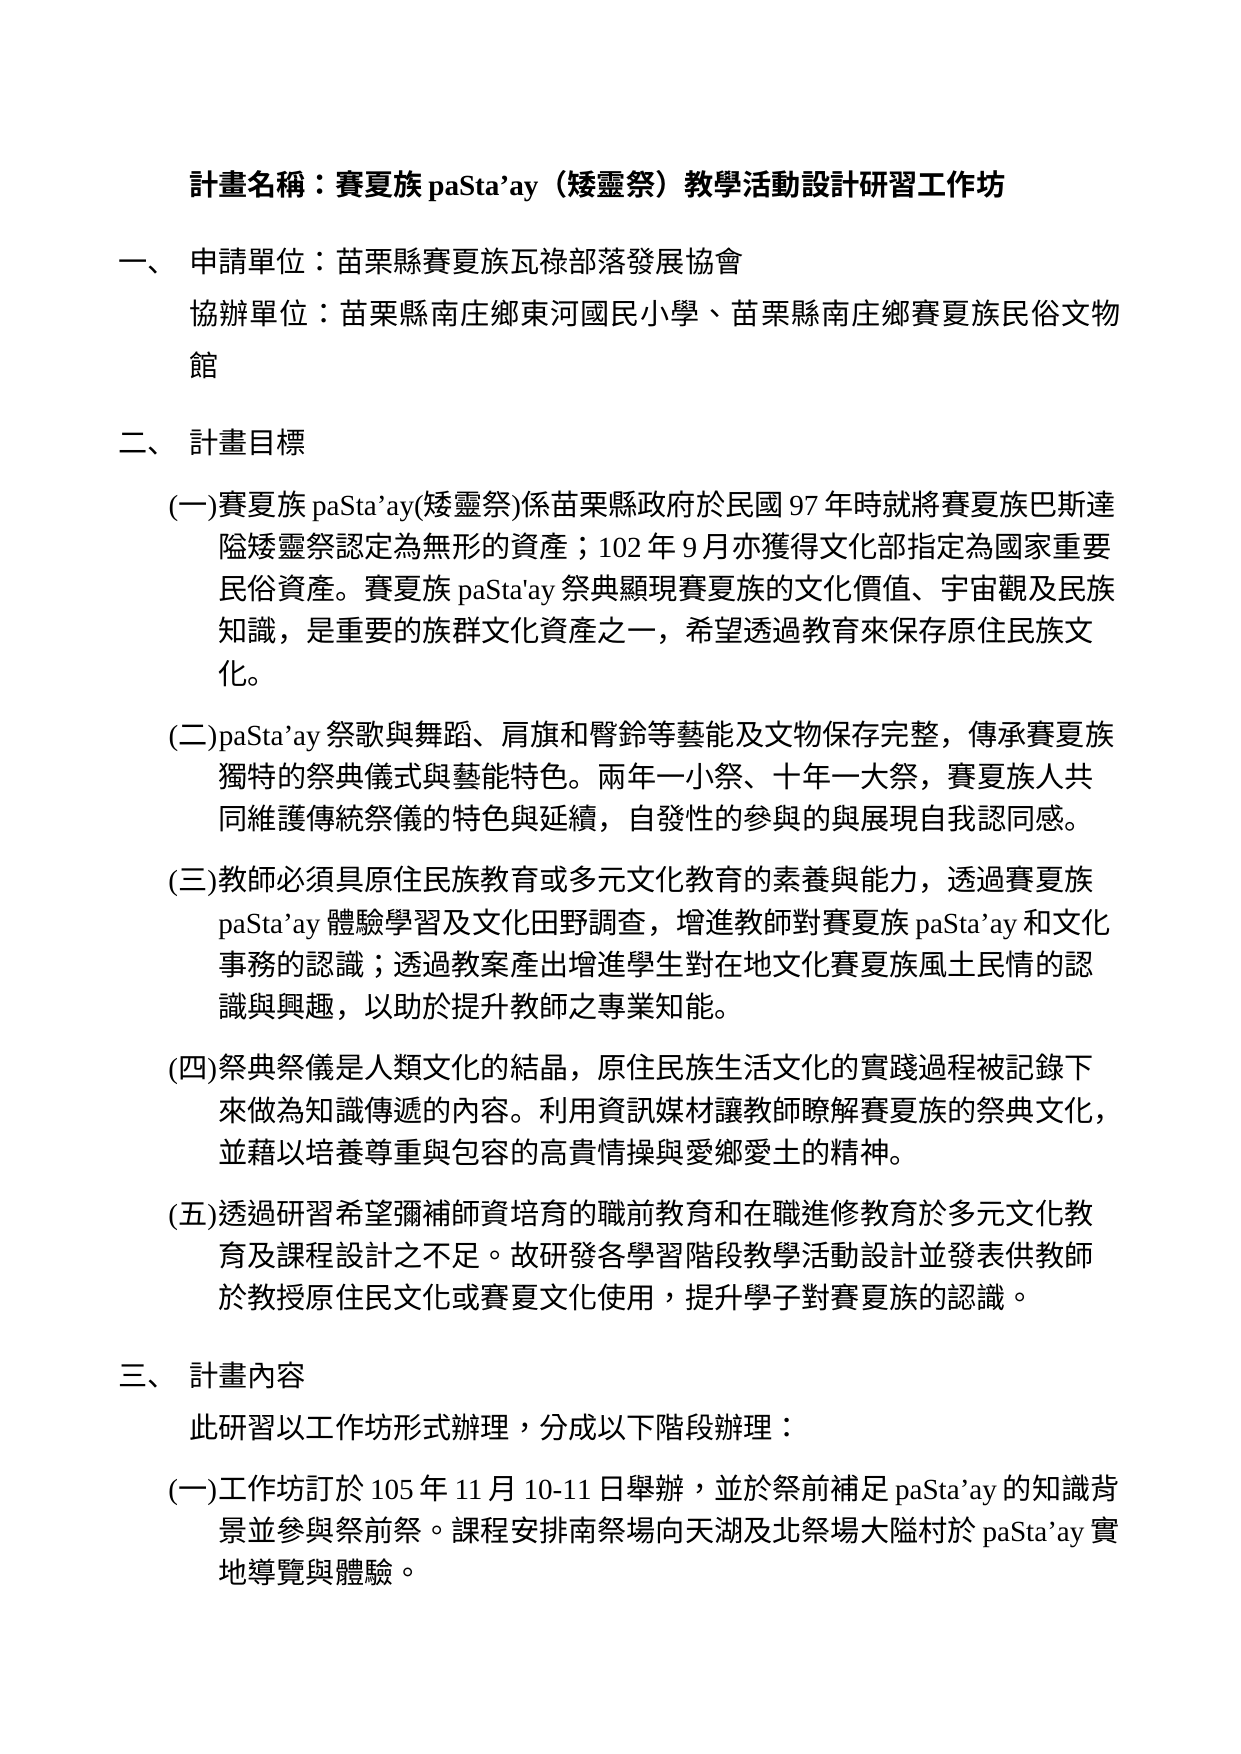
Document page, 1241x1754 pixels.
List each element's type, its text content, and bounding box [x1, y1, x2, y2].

subtitle 計畫內容 此研習以工作坊形式辦理，分成以下階段辦理： [118, 1342, 1122, 1447]
subtitle 申請單位：苗栗縣賽夏族瓦祿部落發展協會 協辦單位：苗栗縣南庄鄉東河國民小學、苗栗縣南庄鄉賽夏族民俗文物館 [118, 229, 1122, 385]
list 工作坊訂於105年11月10-11日舉辦，並於祭前補足paSta’ay的知識背景並參與祭前祭。課程安排南祭場向天湖及北祭場大隘村於paSta’ay實地導覽與體驗。 [168, 1465, 1122, 1592]
list 透過研習希望彌補師資培育的職前教育和在職進修教育於多元文化教育及課程設計之不足。故研發各學習階段教學活動設計並發表供教師於教授原住民文化或賽夏文化使用，提升學子對賽夏族的認識。 [168, 1191, 1122, 1317]
list paSta’ay祭歌與舞蹈、肩旗和臀鈴等藝能及文物保存完整，傳承賽夏族獨特的祭典儀式與藝能特色。兩年一小祭、十年一大祭，賽夏族人共同維護傳統祭儀的特色與延續，自發性的參與的與展現自我認同感。 [168, 711, 1122, 838]
list 教師必須具原住民族教育或多元文化教育的素養與能力，透過賽夏族paSta’ay體驗學習及文化田野調查，增進教師對賽夏族paSta’ay和文化事務的認識；透過教案產出增進學生對在地文化賽夏族風土民情的認識與興趣，以助於提升教師之專業知能。 [168, 857, 1122, 1026]
list 賽夏族paSta’ay(矮靈祭)係苗栗縣政府於民國97年時就將賽夏族巴斯達隘矮靈祭認定為無形的資產；102年9月亦獲得文化部指定為國家重要民俗資產。賽夏族paSta'ay祭典顯現賽夏族的文化價值、宇宙觀及民族知識，是重要的族群文化資產之一，希望透過教育來保存原住民族文化。 [168, 481, 1122, 693]
subtitle 計畫目標 [118, 410, 1122, 462]
list 祭典祭儀是人類文化的結晶，原住民族生活文化的實踐過程被記錄下來做為知識傳遞的內容。利用資訊媒材讓教師瞭解賽夏族的祭典文化，並藉以培養尊重與包容的高貴情操與愛鄉愛土的精神。 [168, 1045, 1122, 1172]
subtitle 計畫名稱：賽夏族paSta’ay（矮靈祭）教學活動設計研習工作坊 [189, 152, 1122, 204]
